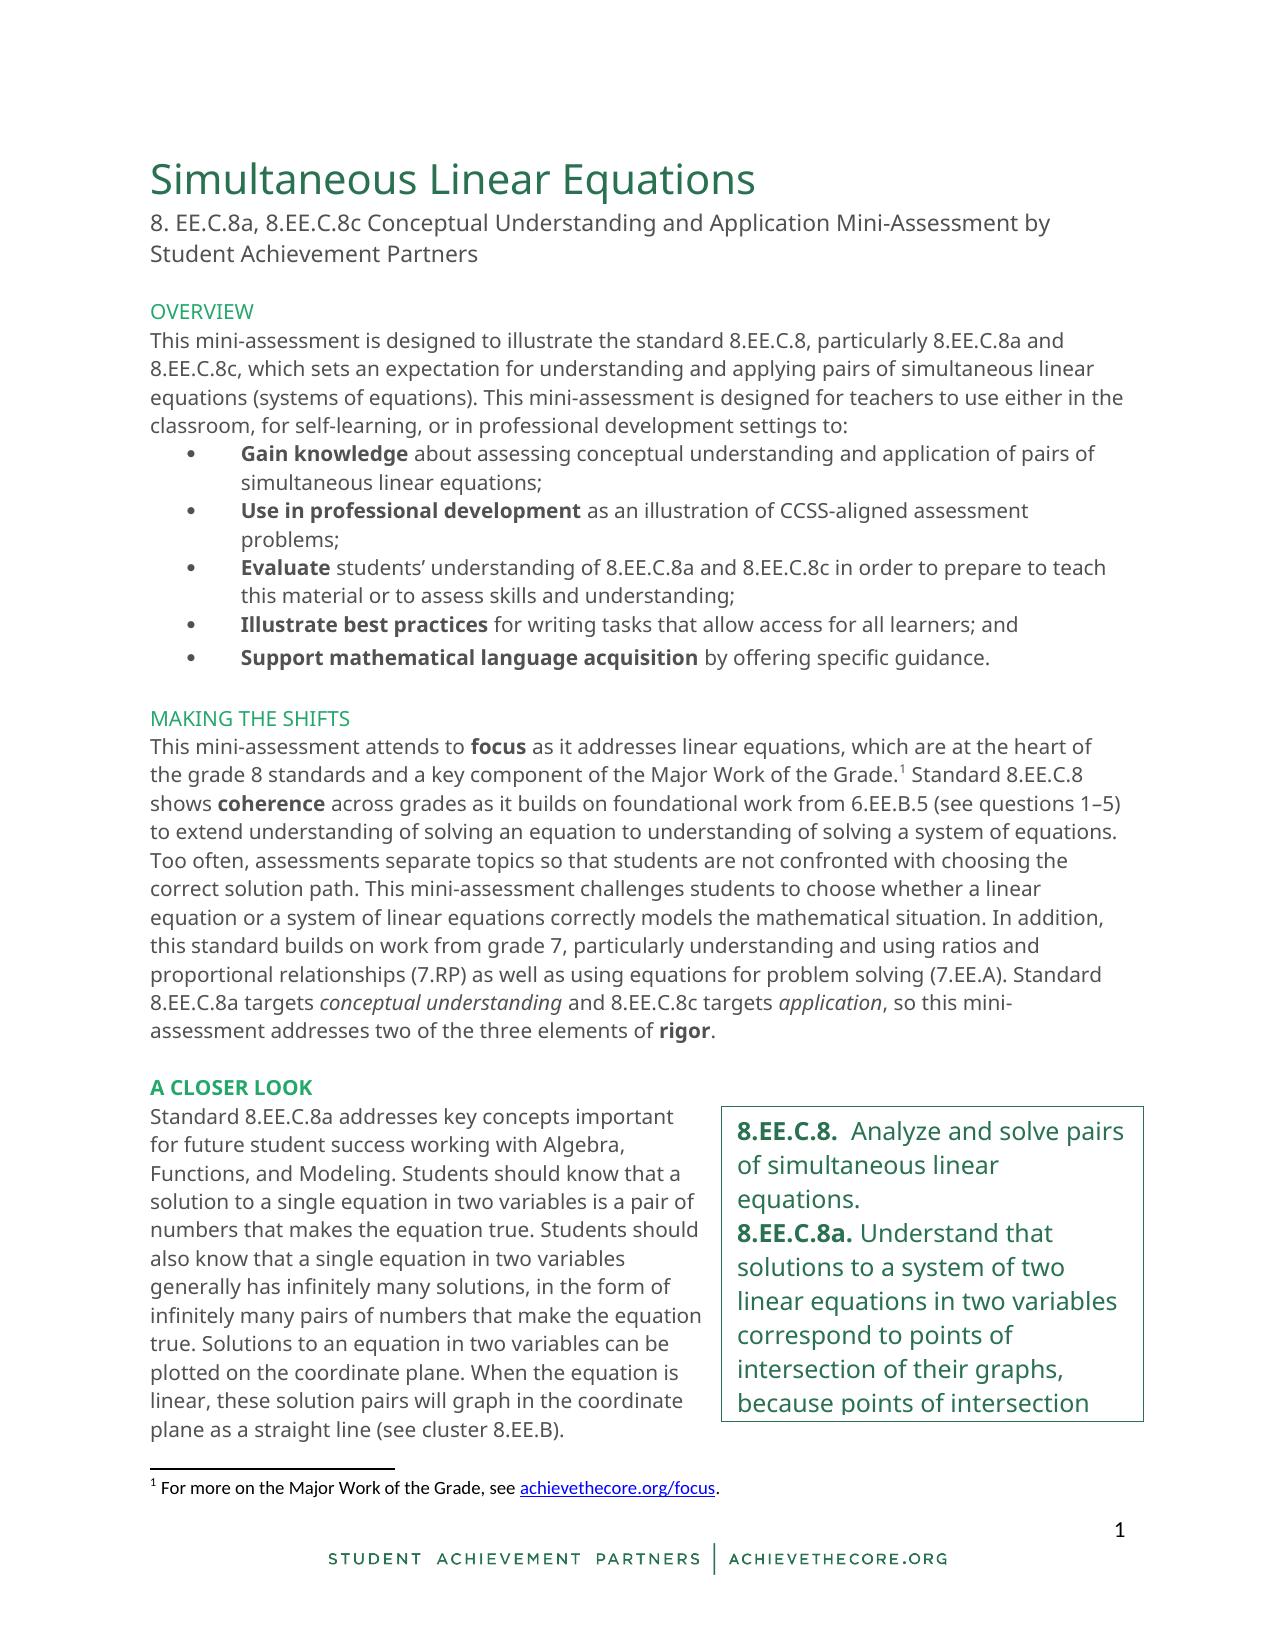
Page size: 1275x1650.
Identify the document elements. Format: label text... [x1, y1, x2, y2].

list Use in professional development as an illustration of CCSS-aligned assessment problems; [187, 496, 1125, 553]
text 8. EE.C.8a, 8.EE.C.8c Conceptual Understanding and Application Mini-Assessment by Student Achievement Partners [150, 207, 1125, 269]
text OVERVIEW [150, 297, 1125, 326]
text Standard 8.EE.C.8a addresses key concepts important for future student success working with Algebra, Functions, and Modeling. Students should know that a solution to a single equation in two variables is a pair of numbers that makes the equation true. Students should also know that a single equation in two variables generally has infinitely many solutions, in the form of infinitely many pairs of numbers that make the equation true. Solutions to an equation in two variables can be plotted on the coordinate plane. When the equation is linear, these solution pairs will graph in the coordinate plane as a straight line (see cluster 8.EE.B). [150, 1102, 1125, 1443]
list Illustrate best practices for writing tasks that allow access for all learners; and [187, 610, 1125, 638]
picture [328, 1543, 947, 1575]
list Gain knowledge about assessing conceptual understanding and application of pairs of simultaneous linear equations; [187, 439, 1125, 496]
text This mini-assessment attends to focus as it addresses linear equations, which are at the heart of the grade 8 standards and a key component of the Major Work of the Grade. Standard 8.EE.C.8 shows coherence across grades as it builds on foundational work from 6.EE.B.5 (see questions 1–5) to extend understanding of solving an equation to understanding of solving a system of equations. Too often, assessments separate topics so that students are not confronted with choosing the correct solution path. This mini-assessment challenges students to choose whether a linear equation or a system of linear equations correctly models the mathematical situation. In addition, this standard builds on work from grade 7, particularly understanding and using ratios and proportional relationships (7.RP) as well as using equations for problem solving (7.EE.A). Standard 8.EE.C.8a targets conceptual understanding and 8.EE.C.8c targets application, so this mini-assessment addresses two of the three elements of rigor. [150, 732, 1125, 1045]
list Evaluate students’ understanding of 8.EE.C.8a and 8.EE.C.8c in order to prepare to teach this material or to assess skills and understanding; [187, 553, 1125, 610]
text MAKING THE SHIFTS [150, 704, 1125, 732]
text A CLOSER LOOK [150, 1073, 1125, 1102]
text Simultaneous Linear Equations [150, 150, 1125, 207]
text This mini-assessment is designed to illustrate the standard 8.EE.C.8, particularly 8.EE.C.8a and 8.EE.C.8c, which sets an expectation for understanding and applying pairs of simultaneous linear equations (systems of equations). This mini-assessment is designed for teachers to use either in the classroom, for self-learning, or in professional development settings to: [150, 326, 1125, 439]
list Support mathematical language acquisition by offering specific guidance. [187, 643, 1125, 671]
